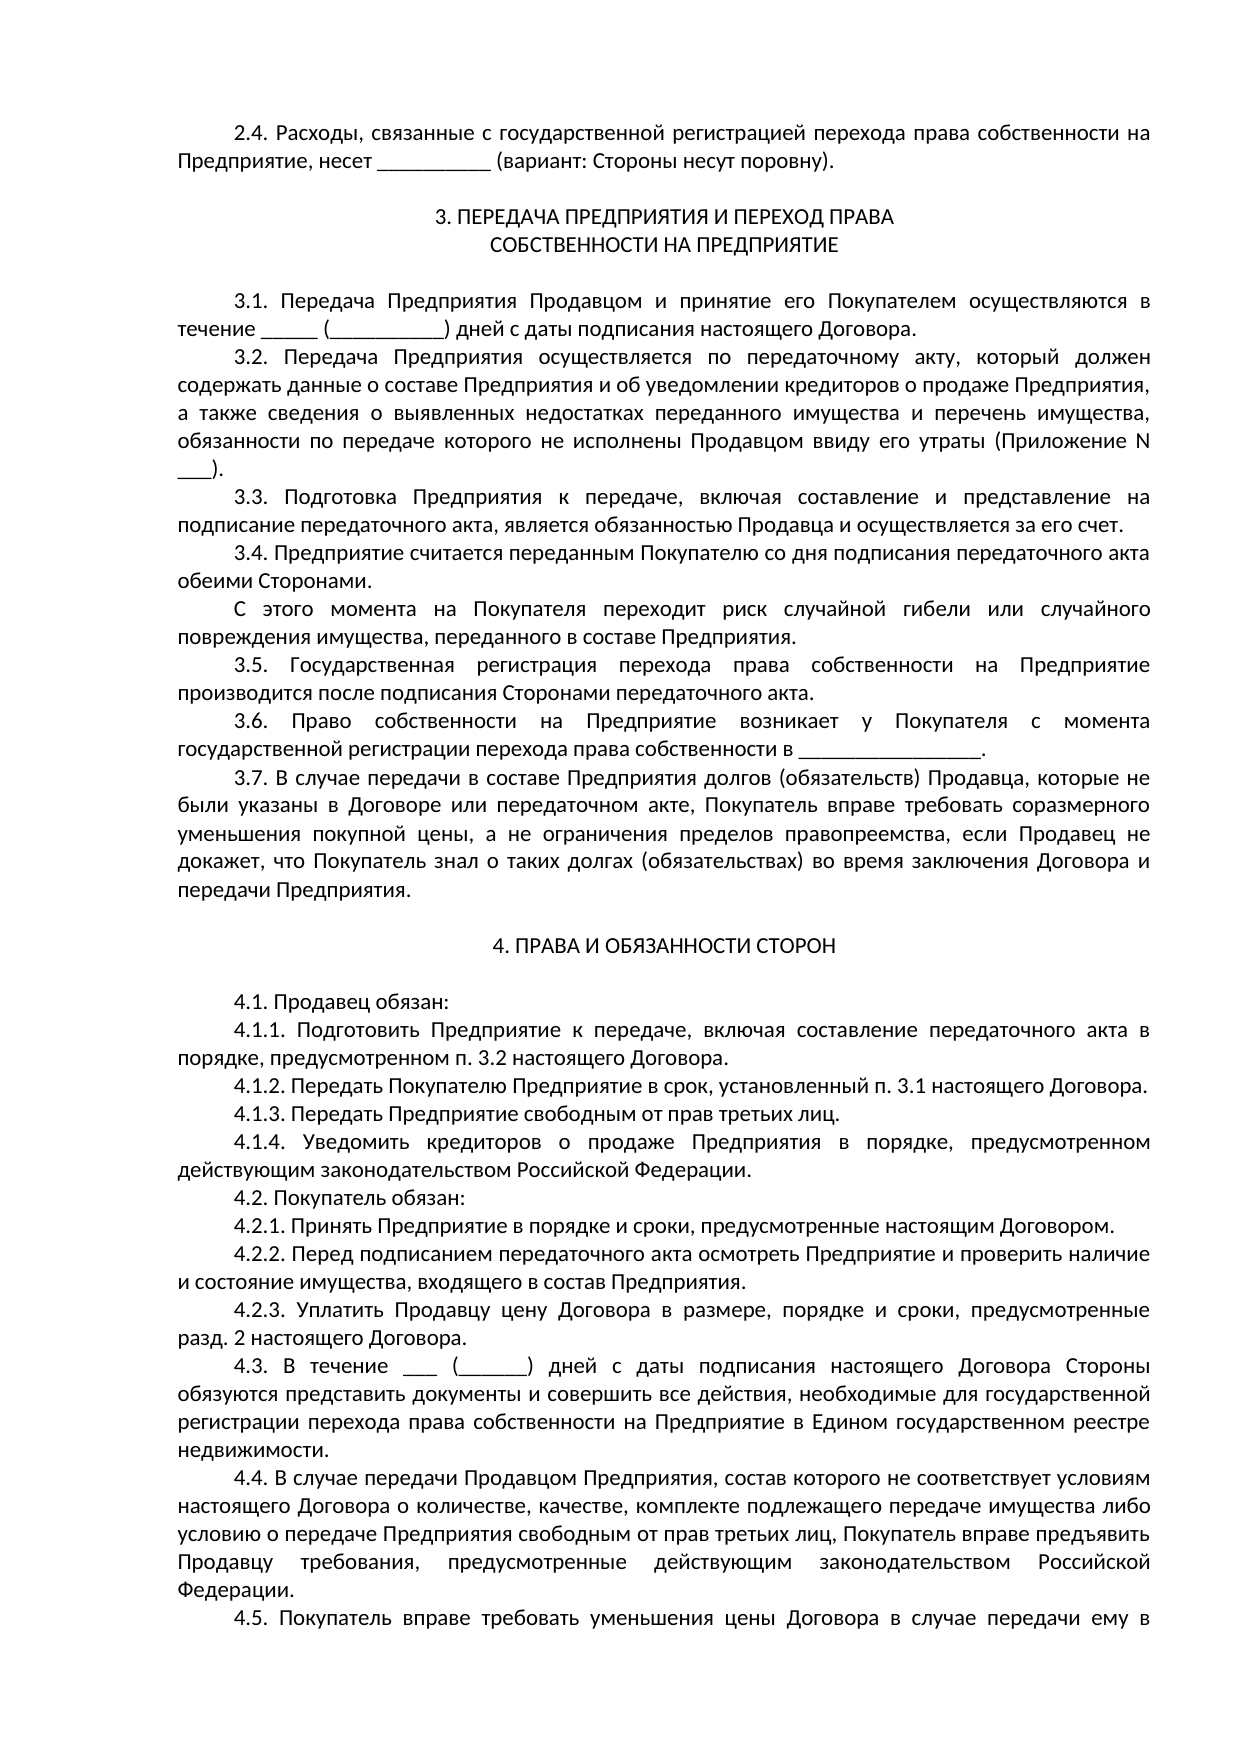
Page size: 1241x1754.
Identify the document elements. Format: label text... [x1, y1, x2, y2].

text 4.2.2. Перед подписанием передаточного акта осмотреть Предприятие и проверить наличие и состояние имущества, входящего в состав Предприятия. [177, 1239, 1152, 1295]
text 3.3. Подготовка Предприятия к передаче, включая составление и представление на подписание передаточного акта, является обязанностью Продавца и осуществляется за его счет. [177, 482, 1152, 538]
text 4. ПРАВА И ОБЯЗАННОСТИ СТОРОН [177, 931, 1152, 959]
text 3.1. Передача Предприятия Продавцом и принятие его Покупателем осуществляются в течение _____ (__________) дней с даты подписания настоящего Договора. [177, 286, 1152, 342]
text 4.1.3. Передать Предприятие свободным от прав третьих лиц. [177, 1099, 1152, 1127]
text СОБСТВЕННОСТИ НА ПРЕДПРИЯТИЕ [177, 230, 1152, 258]
text 3.7. В случае передачи в составе Предприятия долгов (обязательств) Продавца, которые не были указаны в Договоре или передаточном акте, Покупатель вправе требовать соразмерного уменьшения покупной цены, а не ограничения пределов правопреемства, если Продавец не докажет, что Покупатель знал о таких долгах (обязательствах) во время заключения Договора и передачи Предприятия. [177, 763, 1152, 903]
text 2.4. Расходы, связанные с государственной регистрацией перехода права собственности на Предприятие, несет __________ (вариант: Стороны несут поровну). [177, 118, 1152, 174]
text 3.5. Государственная регистрация перехода права собственности на Предприятие производится после подписания Сторонами передаточного акта. [177, 651, 1152, 707]
text 4.2.1. Принять Предприятие в порядке и сроки, предусмотренные настоящим Договором. [177, 1211, 1152, 1239]
text 3.2. Передача Предприятия осуществляется по передаточному акту, который должен содержать данные о составе Предприятия и об уведомлении кредиторов о продаже Предприятия, а также сведения о выявленных недостатках переданного имущества и перечень имущества, обязанности по передаче которого не исполнены Продавцом ввиду его утраты (Приложение N ___). [177, 342, 1152, 482]
text 4.1. Продавец обязан: [177, 987, 1152, 1015]
text 4.1.4. Уведомить кредиторов о продаже Предприятия в порядке, предусмотренном действующим законодательством Российской Федерации. [177, 1127, 1152, 1183]
text 4.2. Покупатель обязан: [177, 1183, 1152, 1211]
text 3.4. Предприятие считается переданным Покупателю со дня подписания передаточного акта обеими Сторонами. [177, 538, 1152, 594]
text 4.2.3. Уплатить Продавцу цену Договора в размере, порядке и сроки, предусмотренные разд. 2 настоящего Договора. [177, 1295, 1152, 1351]
text 4.1.2. Передать Покупателю Предприятие в срок, установленный п. 3.1 настоящего Договора. [177, 1071, 1152, 1099]
text 4.4. В случае передачи Продавцом Предприятия, состав которого не соответствует условиям настоящего Договора о количестве, качестве, комплекте подлежащего передаче имущества либо условию о передаче Предприятия свободным от прав третьих лиц, Покупатель вправе предъявить Продавцу требования, предусмотренные действующим законодательством Российской Федерации. [177, 1463, 1152, 1603]
text С этого момента на Покупателя переходит риск случайной гибели или случайного повреждения имущества, переданного в составе Предприятия. [177, 594, 1152, 651]
text 3.6. Право собственности на Предприятие возникает у Покупателя с момента государственной регистрации перехода права собственности в ________________. [177, 707, 1152, 763]
text 4.3. В течение ___ (______) дней с даты подписания настоящего Договора Стороны обязуются представить документы и совершить все действия, необходимые для государственной регистрации перехода права собственности на Предприятие в Едином государственном реестре недвижимости. [177, 1351, 1152, 1463]
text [177, 1603, 1152, 1631]
text 3. ПЕРЕДАЧА ПРЕДПРИЯТИЯ И ПЕРЕХОД ПРАВА [177, 202, 1152, 230]
text 4.1.1. Подготовить Предприятие к передаче, включая составление передаточного акта в порядке, предусмотренном п. 3.2 настоящего Договора. [177, 1015, 1152, 1071]
